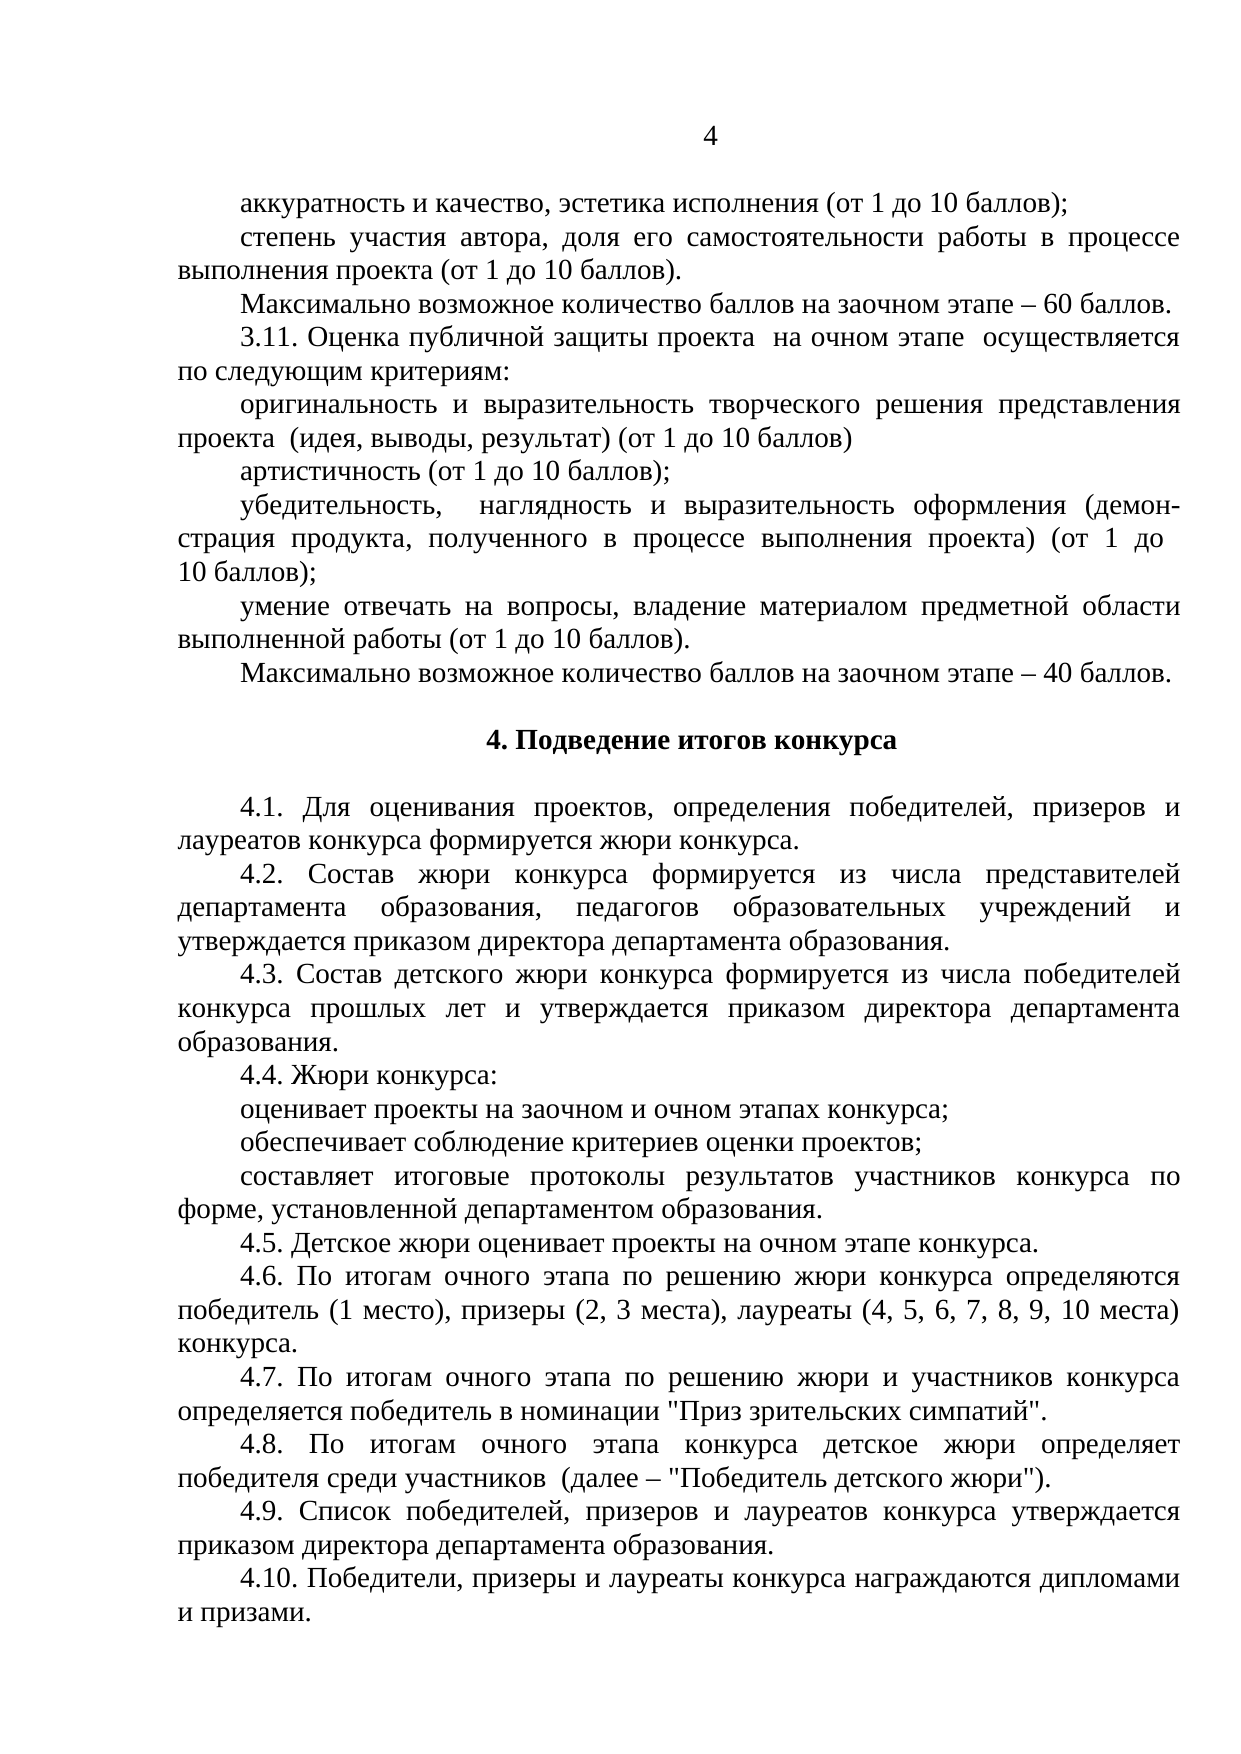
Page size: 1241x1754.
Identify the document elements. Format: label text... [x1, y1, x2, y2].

text умение отвечать на вопросы, владение материалом предметной области выполненной работы (от 1 до 10 баллов). [177, 588, 1181, 655]
text степень участия автора, доля его самостоятельности работы в процессе выполнения проекта (от 1 до 10 баллов). [177, 219, 1181, 286]
text 4 [177, 118, 1181, 152]
text аккуратность и качество, эстетика исполнения (от 1 до 10 баллов); [177, 185, 1181, 219]
text оценивает проекты на заочном и очном этапах конкурса; [177, 1091, 1181, 1124]
text 3.11. Оценка публичной защиты проекта на очном этапе осуществляется по следующим критериям: [177, 319, 1181, 386]
text 4.6. По итогам очного этапа по решению жюри конкурса определяются победитель (1 место), призеры (2, 3 места), лауреаты (4, 5, 6, 7, 8, 9, 10 места) конкурса. [177, 1258, 1181, 1359]
text обеспечивает соблюдение критериев оценки проектов; [177, 1124, 1181, 1158]
text 4.3. Состав детского жюри конкурса формируется из числа победителей конкурса прошлых лет и утверждается приказом директора департамента образования. [177, 957, 1181, 1057]
text 4.2. Состав жюри конкурса формируется из числа представителей департамента образования, педагогов образовательных учреждений и утверждается приказом директора департамента образования. [177, 856, 1181, 957]
text 4.7. По итогам очного этапа по решению жюри и участников конкурса определяется победитель в номинации "Приз зрительских симпатий". [177, 1359, 1181, 1426]
text составляет итоговые протоколы результатов участников конкурса по форме, установленной департаментом образования. [177, 1158, 1181, 1225]
text 4.4. Жюри конкурса: [177, 1057, 1181, 1091]
text 4.10. Победители, призеры и лауреаты конкурса награждаются дипломами и призами. [177, 1560, 1181, 1627]
text убедительность, наглядность и выразительность оформления (демон-страция продукта, полученного в процессе выполнения проекта) (от 1 до 10 баллов); [177, 487, 1181, 588]
text артистичность (от 1 до 10 баллов); [177, 453, 1181, 487]
text 4.5. Детское жюри оценивает проекты на очном этапе конкурса. [177, 1225, 1181, 1258]
text 4.8. По итогам очного этапа конкурса детское жюри определяет победителя среди участников (далее – "Победитель детского жюри"). [177, 1426, 1181, 1493]
text Максимально возможное количество баллов на заочном этапе – 60 баллов. [177, 286, 1181, 319]
text 4.9. Список победителей, призеров и лауреатов конкурса утверждается приказом директора департамента образования. [177, 1493, 1181, 1560]
text оригинальность и выразительность творческого решения представления проекта (идея, выводы, результат) (от 1 до 10 баллов) [177, 386, 1181, 453]
text Максимально возможное количество баллов на заочном этапе – 40 баллов. [177, 655, 1181, 688]
text 4.1. Для оценивания проектов, определения победителей, призеров и лауреатов конкурса формируется жюри конкурса. [177, 789, 1181, 856]
text 4. Подведение итогов конкурса [140, 722, 1181, 755]
